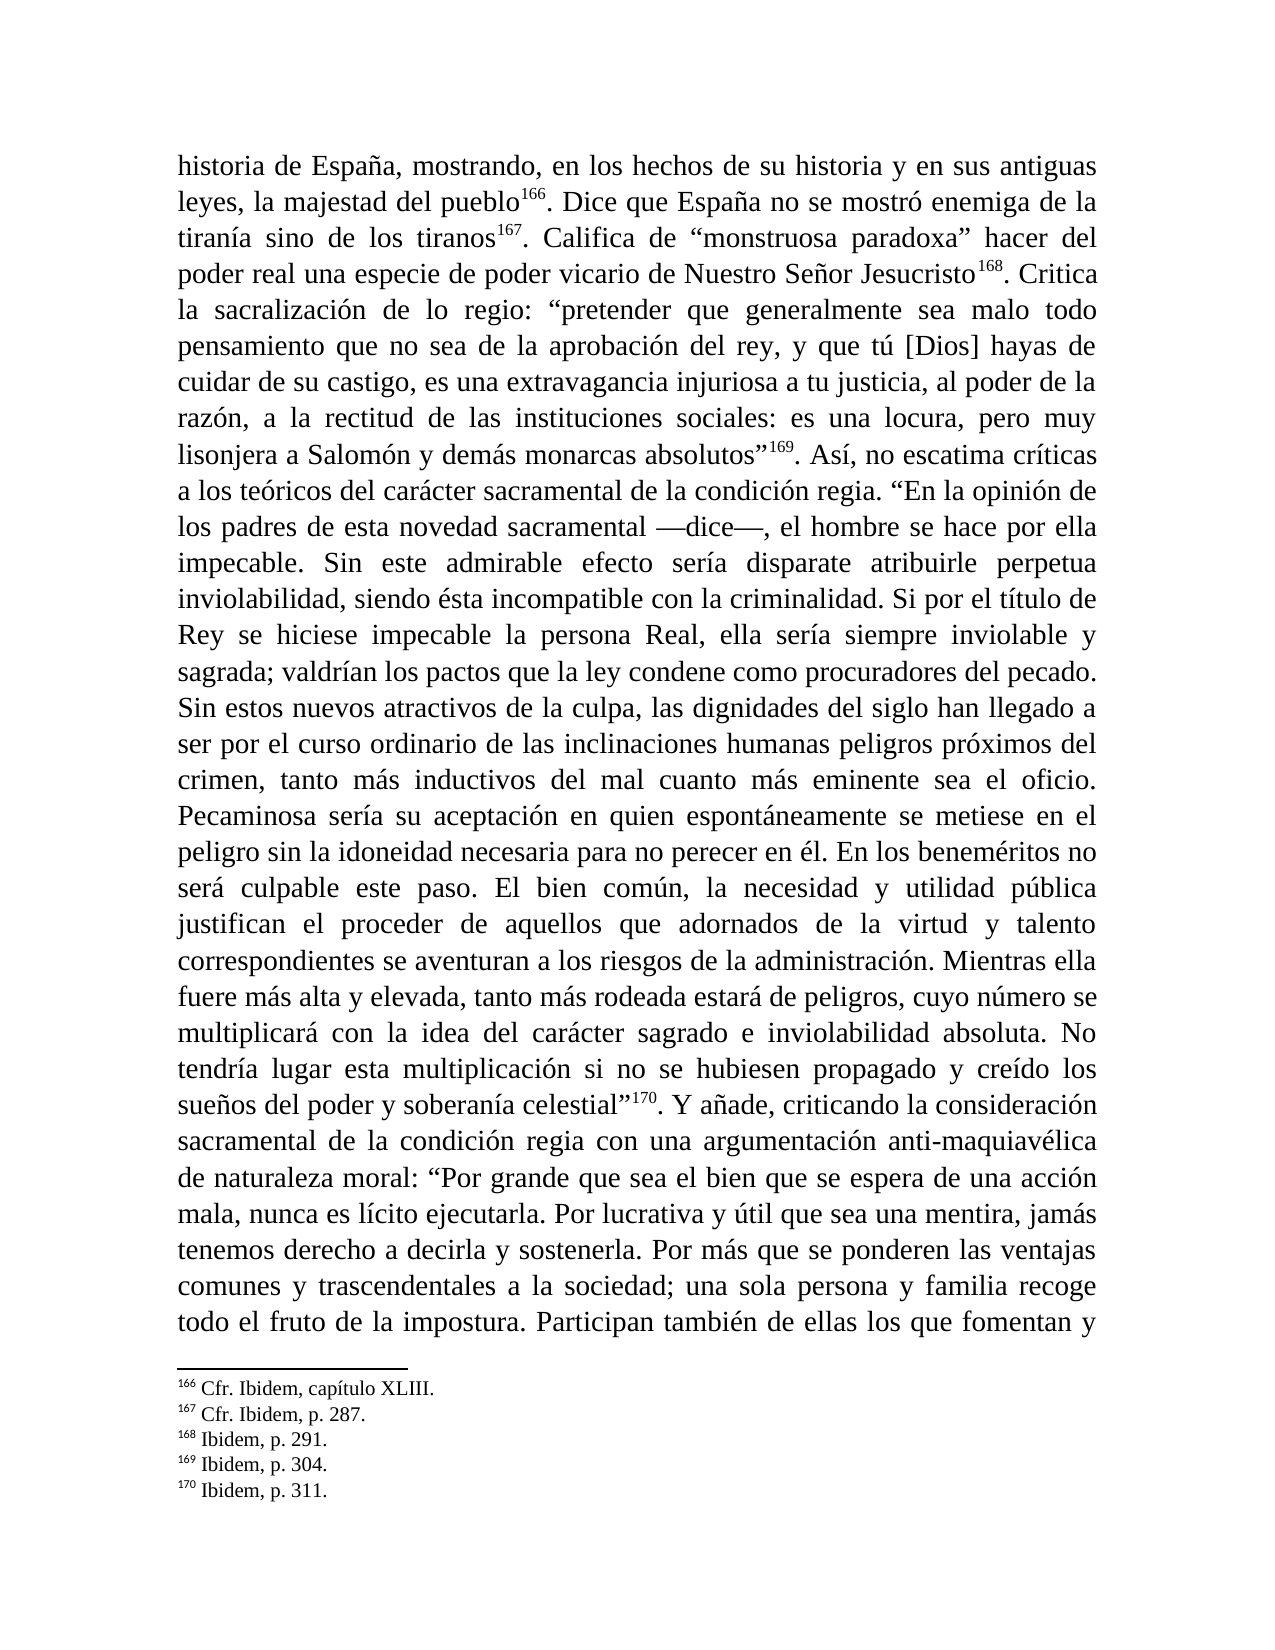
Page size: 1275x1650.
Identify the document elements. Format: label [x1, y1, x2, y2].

text [177, 148, 1098, 1338]
